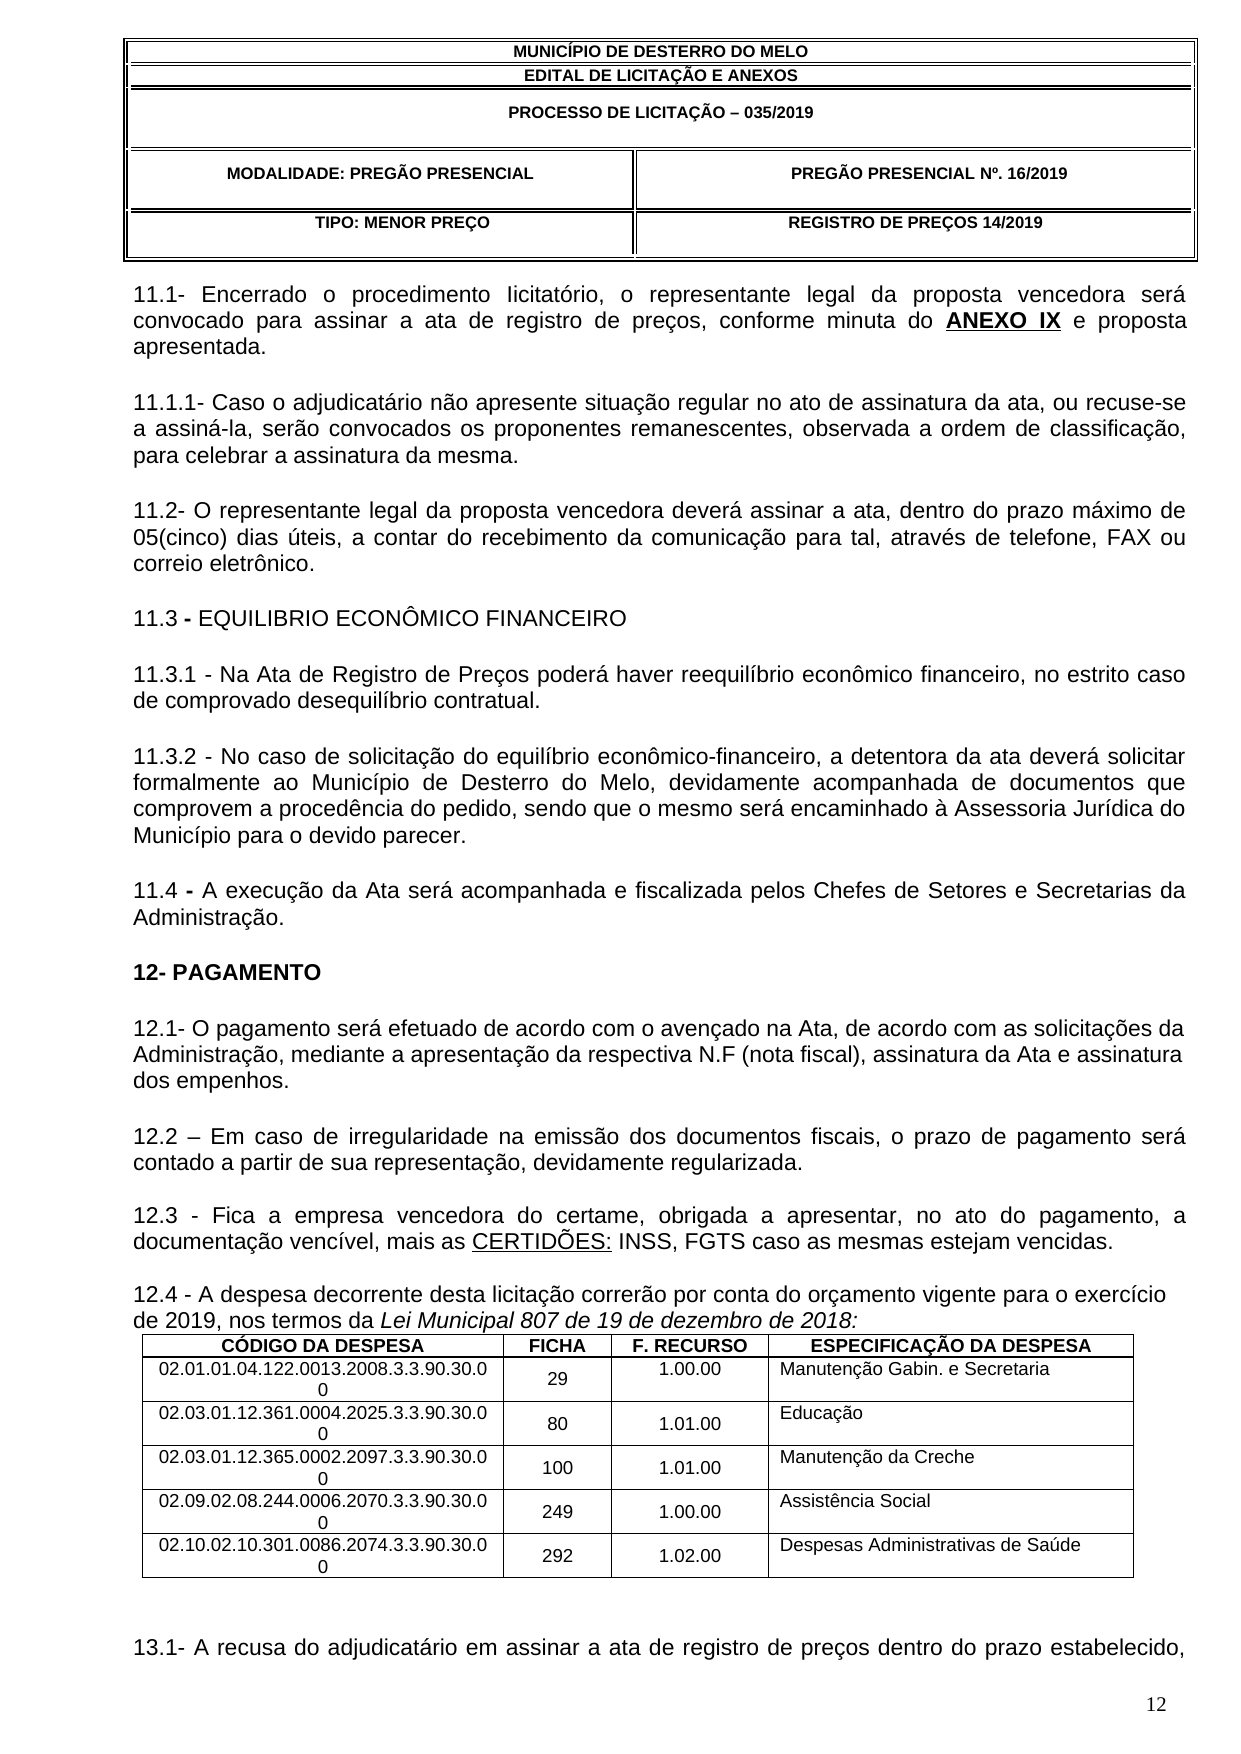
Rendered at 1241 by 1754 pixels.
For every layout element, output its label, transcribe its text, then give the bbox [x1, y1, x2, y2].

table_cell 1.01.00 [612, 1402, 768, 1445]
table_cell Educação [769, 1402, 1133, 1445]
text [133, 1634, 1187, 1660]
table_cell 1.00.00 [612, 1358, 768, 1401]
text 11.1.1- Caso o adjudicatário não apresente situação regular no ato de assinatura da ata, ou recuse-se a assiná-la, serão convocados os proponentes remanescentes, observada a ordem de classificação, para celebrar a assinatura da mesma. [133, 389, 1187, 468]
text 12.2 – Em caso de irregularidade na emissão dos documentos fiscais, o prazo de pagamento será contado a partir de sua representação, devidamente regularizada. [133, 1123, 1187, 1176]
table_cell 249 [504, 1490, 611, 1533]
table_cell 02.09.02.08.244.0006.2070.3.3.90.30.00 [143, 1490, 503, 1533]
text 12.1- O pagamento será efetuado de acordo com o avençado na Ata, de acordo com as solicitações da Administração, mediante a apresentação da respectiva N.F (nota fiscal), assinatura da Ata e assinatura dos empenhos. [133, 1015, 1187, 1094]
text 11.4 - A execução da Ata será acompanhada e fiscalizada pelos Chefes de Setores e Secretarias da Administração. [133, 877, 1187, 930]
table_header CÓDIGO DA DESPESA [143, 1335, 503, 1356]
text 11.1- Encerrado o procedimento Iicitatório, o representante legal da proposta vencedora será convocado para assinar a ata de registro de preços, conforme minuta do ANEXO IX e proposta apresentada. [133, 281, 1187, 360]
text 11.3.1 - Na Ata de Registro de Preços poderá haver reequilíbrio econômico financeiro, no estrito caso de comprovado desequilíbrio contratual. [133, 661, 1187, 713]
table_cell 02.03.01.12.365.0002.2097.3.3.90.30.00 [143, 1446, 503, 1489]
text 12- PAGAMENTO [133, 959, 1187, 986]
table_cell Despesas Administrativas de Saúde [769, 1534, 1133, 1577]
table_cell Manutenção Gabin. e Secretaria [769, 1358, 1133, 1401]
table_cell 100 [504, 1446, 611, 1489]
text 12.3 - Fica a empresa vencedora do certame, obrigada a apresentar, no ato do pagamento, a documentação vencível, mais as CERTIDÕES: INSS, FGTS caso as mesmas estejam vencidas. [133, 1202, 1187, 1255]
table_cell Assistência Social [769, 1490, 1133, 1533]
table_cell 02.03.01.12.361.0004.2025.3.3.90.30.00 [143, 1402, 503, 1445]
text 11.3.2 - No caso de solicitação do equilíbrio econômico-financeiro, a detentora da ata deverá solicitar formalmente ao Município de Desterro do Melo, devidamente acompanhada de documentos que comprovem a procedência do pedido, sendo que o mesmo será encaminhado à Assessoria Jurídica do Município para o devido parecer. [133, 743, 1187, 848]
text 11.2- O representante legal da proposta vencedora deverá assinar a ata, dentro do prazo máximo de 05(cinco) dias úteis, a contar do recebimento da comunicação para tal, através de telefone, FAX ou correio eletrônico. [133, 497, 1187, 576]
table_cell 1.01.00 [612, 1446, 768, 1489]
table_cell 29 [504, 1358, 611, 1401]
table_header FICHA [504, 1335, 611, 1356]
table_cell 1.00.00 [612, 1490, 768, 1533]
text 12.4 - A despesa decorrente desta licitação correrão por conta do orçamento vigente para o exercício de 2019, nos termos da Lei Municipal 807 de 19 de dezembro de 2018: [133, 1281, 1167, 1334]
table_cell Manutenção da Creche [769, 1446, 1133, 1489]
table_cell 292 [504, 1534, 611, 1577]
table_header ESPECIFICAÇÃO DA DESPESA [769, 1335, 1133, 1356]
text 11.3 - EQUILIBRIO ECONÔMICO FINANCEIRO [133, 605, 1187, 632]
table_cell 1.02.00 [612, 1534, 768, 1577]
table_header F. RECURSO [612, 1335, 768, 1356]
table_cell 02.10.02.10.301.0086.2074.3.3.90.30.00 [143, 1534, 503, 1577]
table_cell 80 [504, 1402, 611, 1445]
table_cell 02.01.01.04.122.0013.2008.3.3.90.30.00 [143, 1358, 503, 1401]
